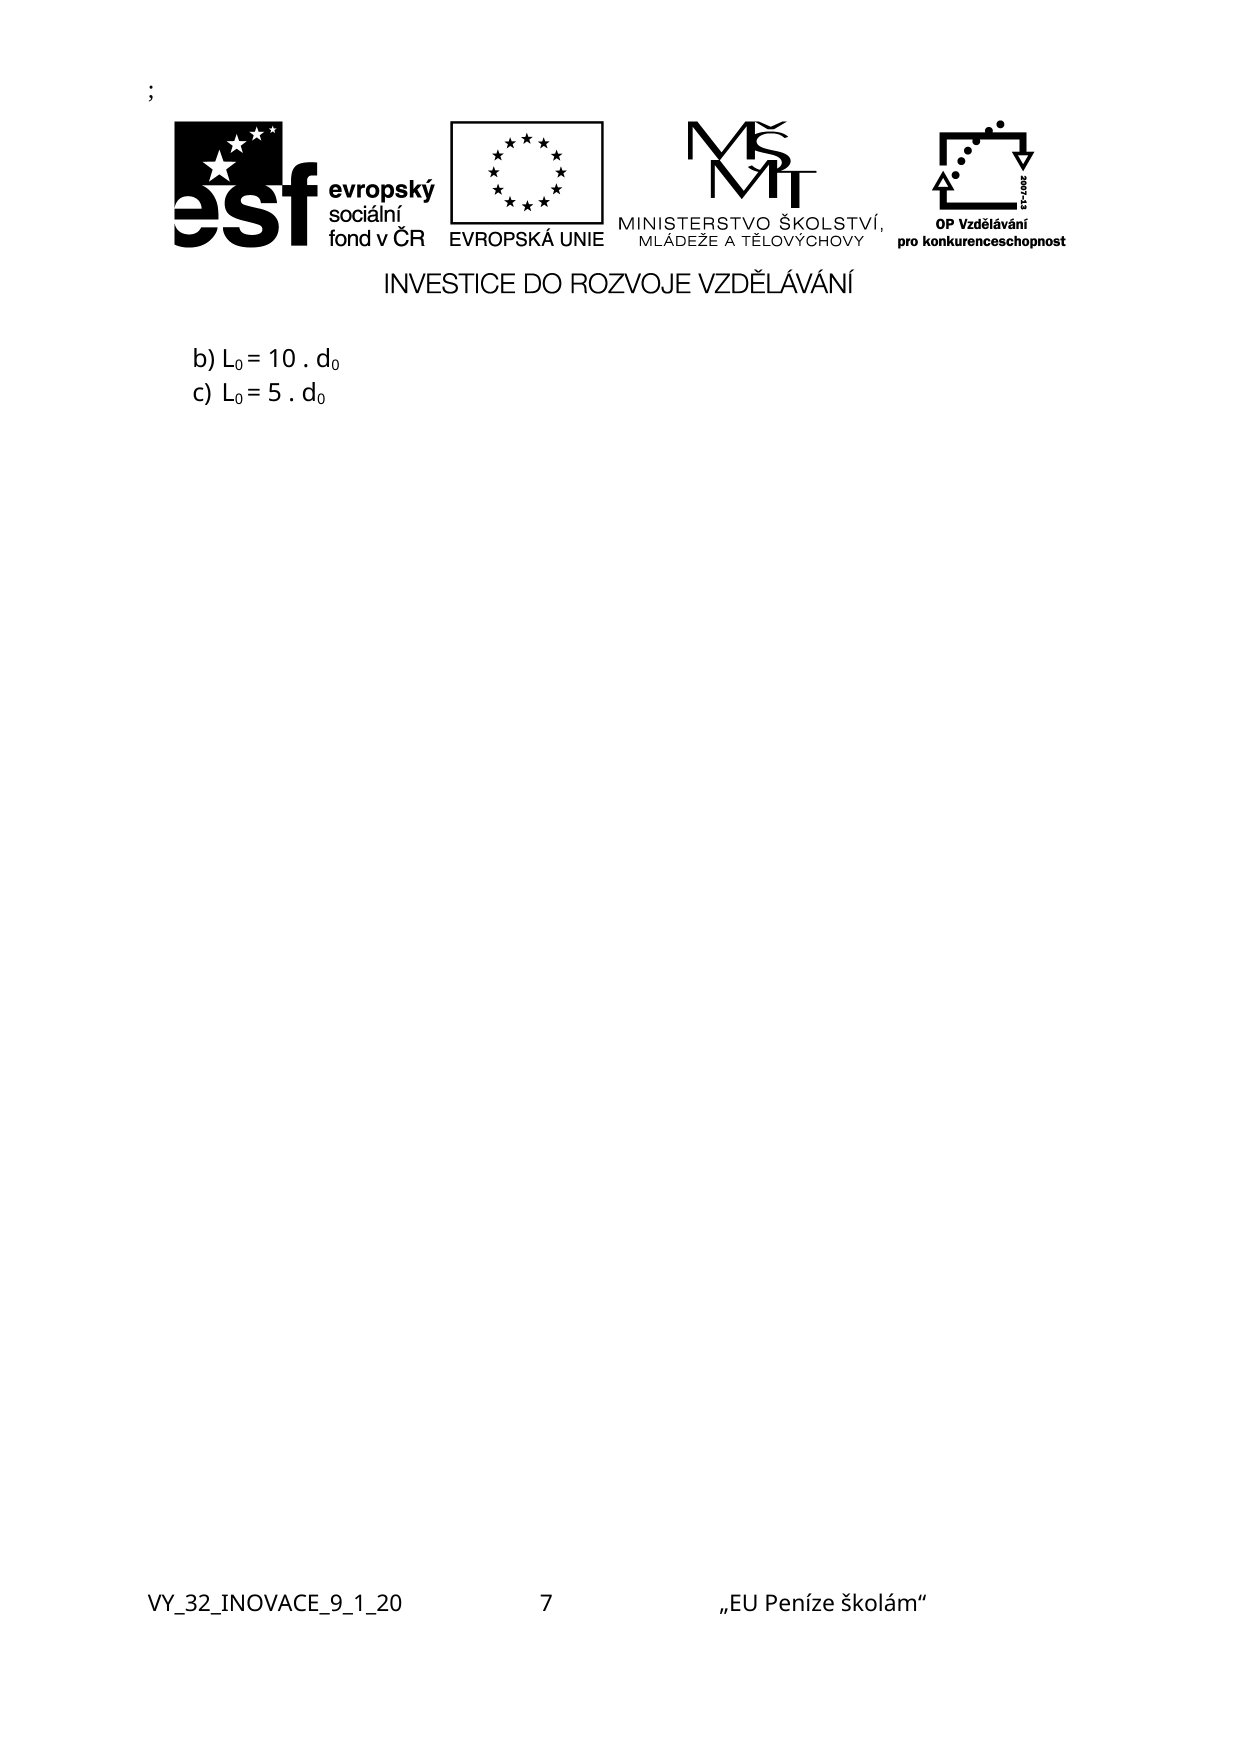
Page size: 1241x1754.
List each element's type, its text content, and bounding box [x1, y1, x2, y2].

picture [147, 104, 1093, 310]
list L0 = 5 . d0 [192, 375, 1093, 409]
list L0 = 10 . d0 [192, 341, 1093, 375]
